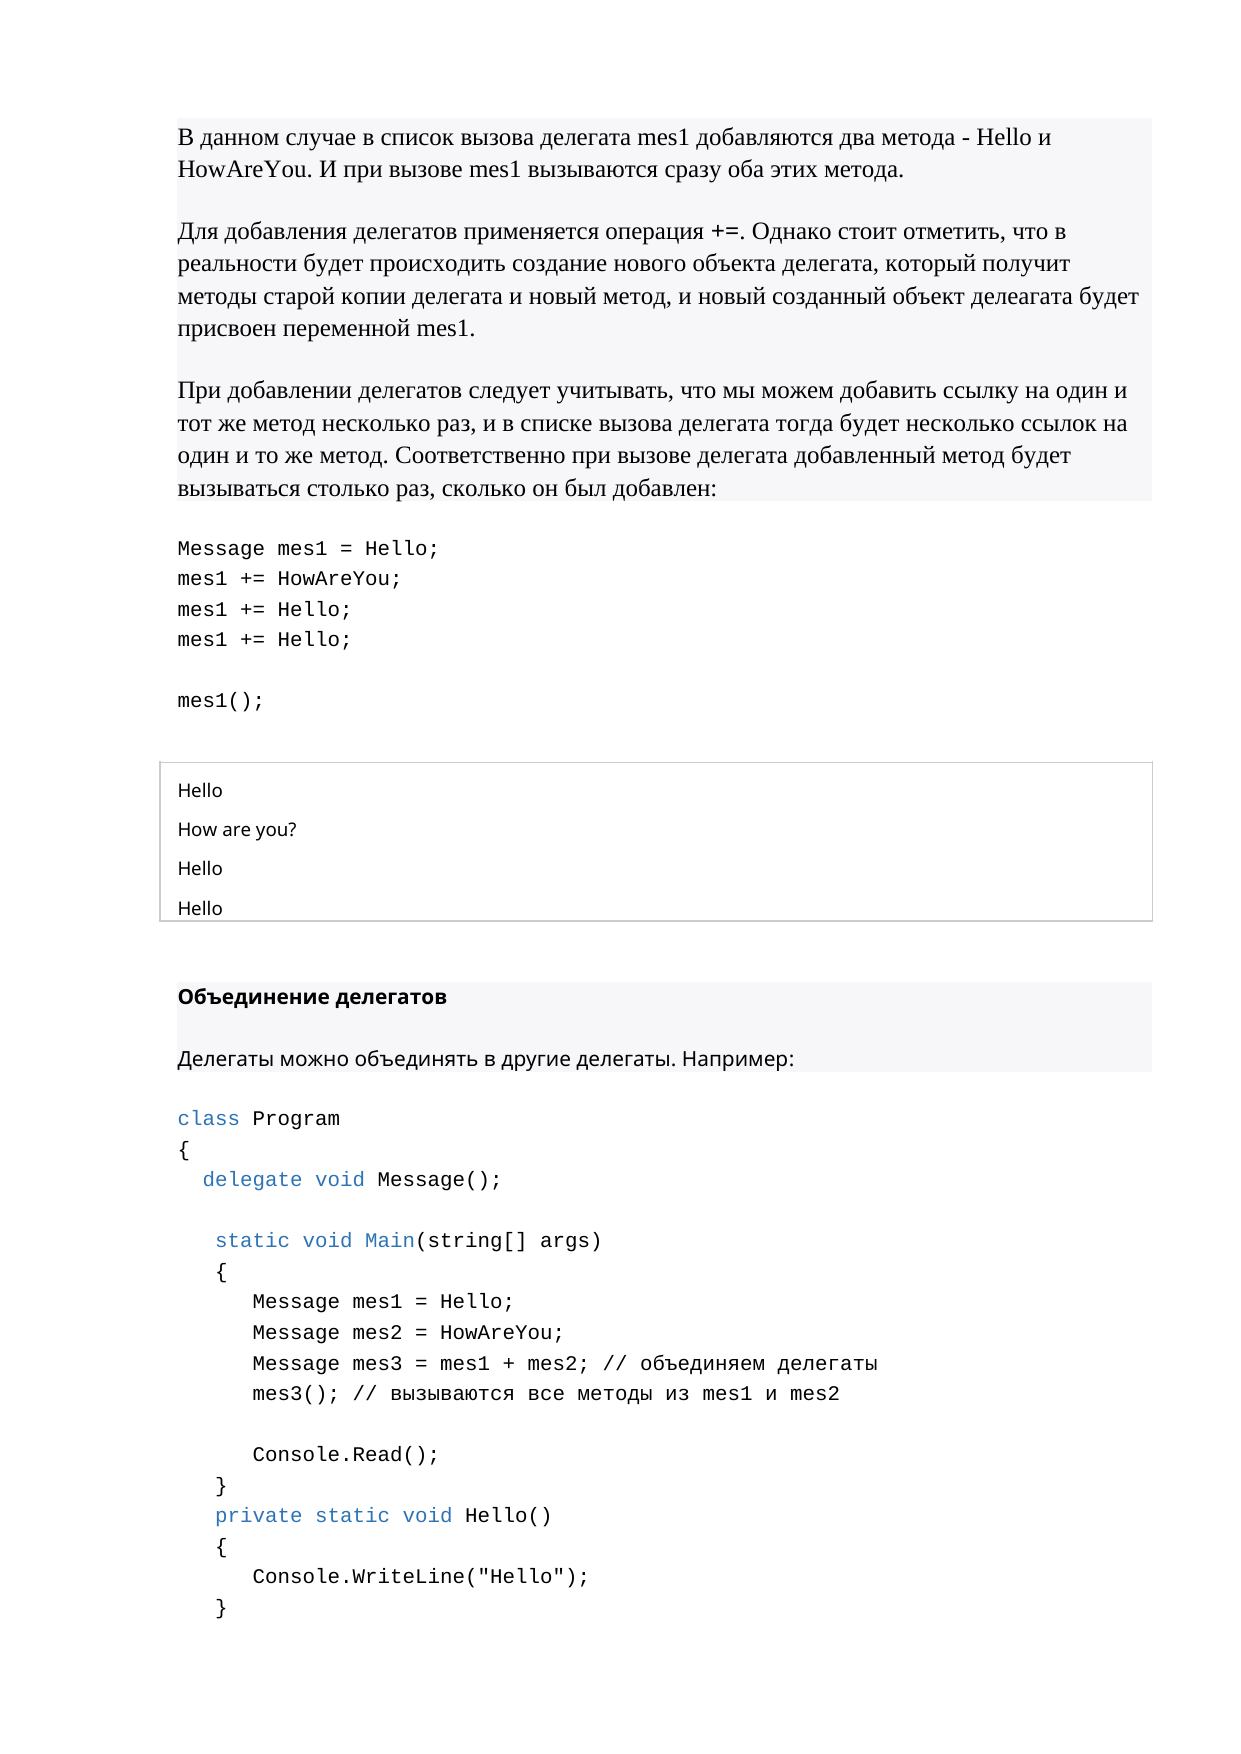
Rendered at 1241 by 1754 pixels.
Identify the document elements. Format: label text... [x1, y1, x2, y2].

text Hello [177, 842, 1152, 879]
text mes1(); [177, 683, 1152, 714]
text { [177, 1132, 1152, 1163]
text Console.Read(); [177, 1437, 1152, 1468]
text mes3(); // вызываются все методы из mes1 и mes2 [177, 1376, 1152, 1407]
text } [177, 1590, 1152, 1620]
text private static void Hello() [177, 1498, 1152, 1529]
text Hello [161, 879, 1152, 920]
text mes1 += Hello; [177, 592, 1152, 622]
text class Program [177, 1102, 1152, 1132]
text mes1 += Hello; [177, 622, 1152, 653]
text Для добавления делегатов применяется операция +=. Однако стоит отметить, что в реальности будет происходить создание нового объекта делегата, который получит методы старой копии делегата и новый метод, и новый созданный объект делеагата будет присвоен переменной mes1. [177, 212, 1152, 342]
text mes1 += HowAreYou; [177, 561, 1152, 592]
text } [177, 1468, 1152, 1498]
text Console.WriteLine("Hello"); [177, 1559, 1152, 1590]
text static void Main(string[] args) [177, 1224, 1152, 1254]
text В данном случае в список вызова делегата mes1 добавляются два метода - Hello и HowAreYou. И при вызове mes1 вызываются сразу оба этих метода. [177, 118, 1152, 183]
text Объединение делегатов [177, 982, 1152, 1011]
text Hello [161, 763, 1152, 802]
text Message mes2 = HowAreYou; [177, 1315, 1152, 1346]
text delegate void Message(); [177, 1163, 1152, 1193]
text { [177, 1529, 1152, 1559]
text Message mes1 = Hello; [177, 1285, 1152, 1315]
text Message mes1 = Hello; [177, 531, 1152, 561]
text How are you? [177, 802, 1152, 842]
text { [177, 1254, 1152, 1285]
text Message mes3 = mes1 + mes2; // объединяем делегаты [177, 1346, 1152, 1376]
text Делегаты можно объединять в другие делегаты. Например: [177, 1040, 1152, 1072]
text При добавлении делегатов следует учитывать, что мы можем добавить ссылку на один и тот же метод несколько раз, и в списке вызова делегата тогда будет несколько ссылок на один и то же метод. Соответственно при вызове делегата добавленный метод будет вызываться столько раз, сколько он был добавлен: [177, 371, 1152, 501]
